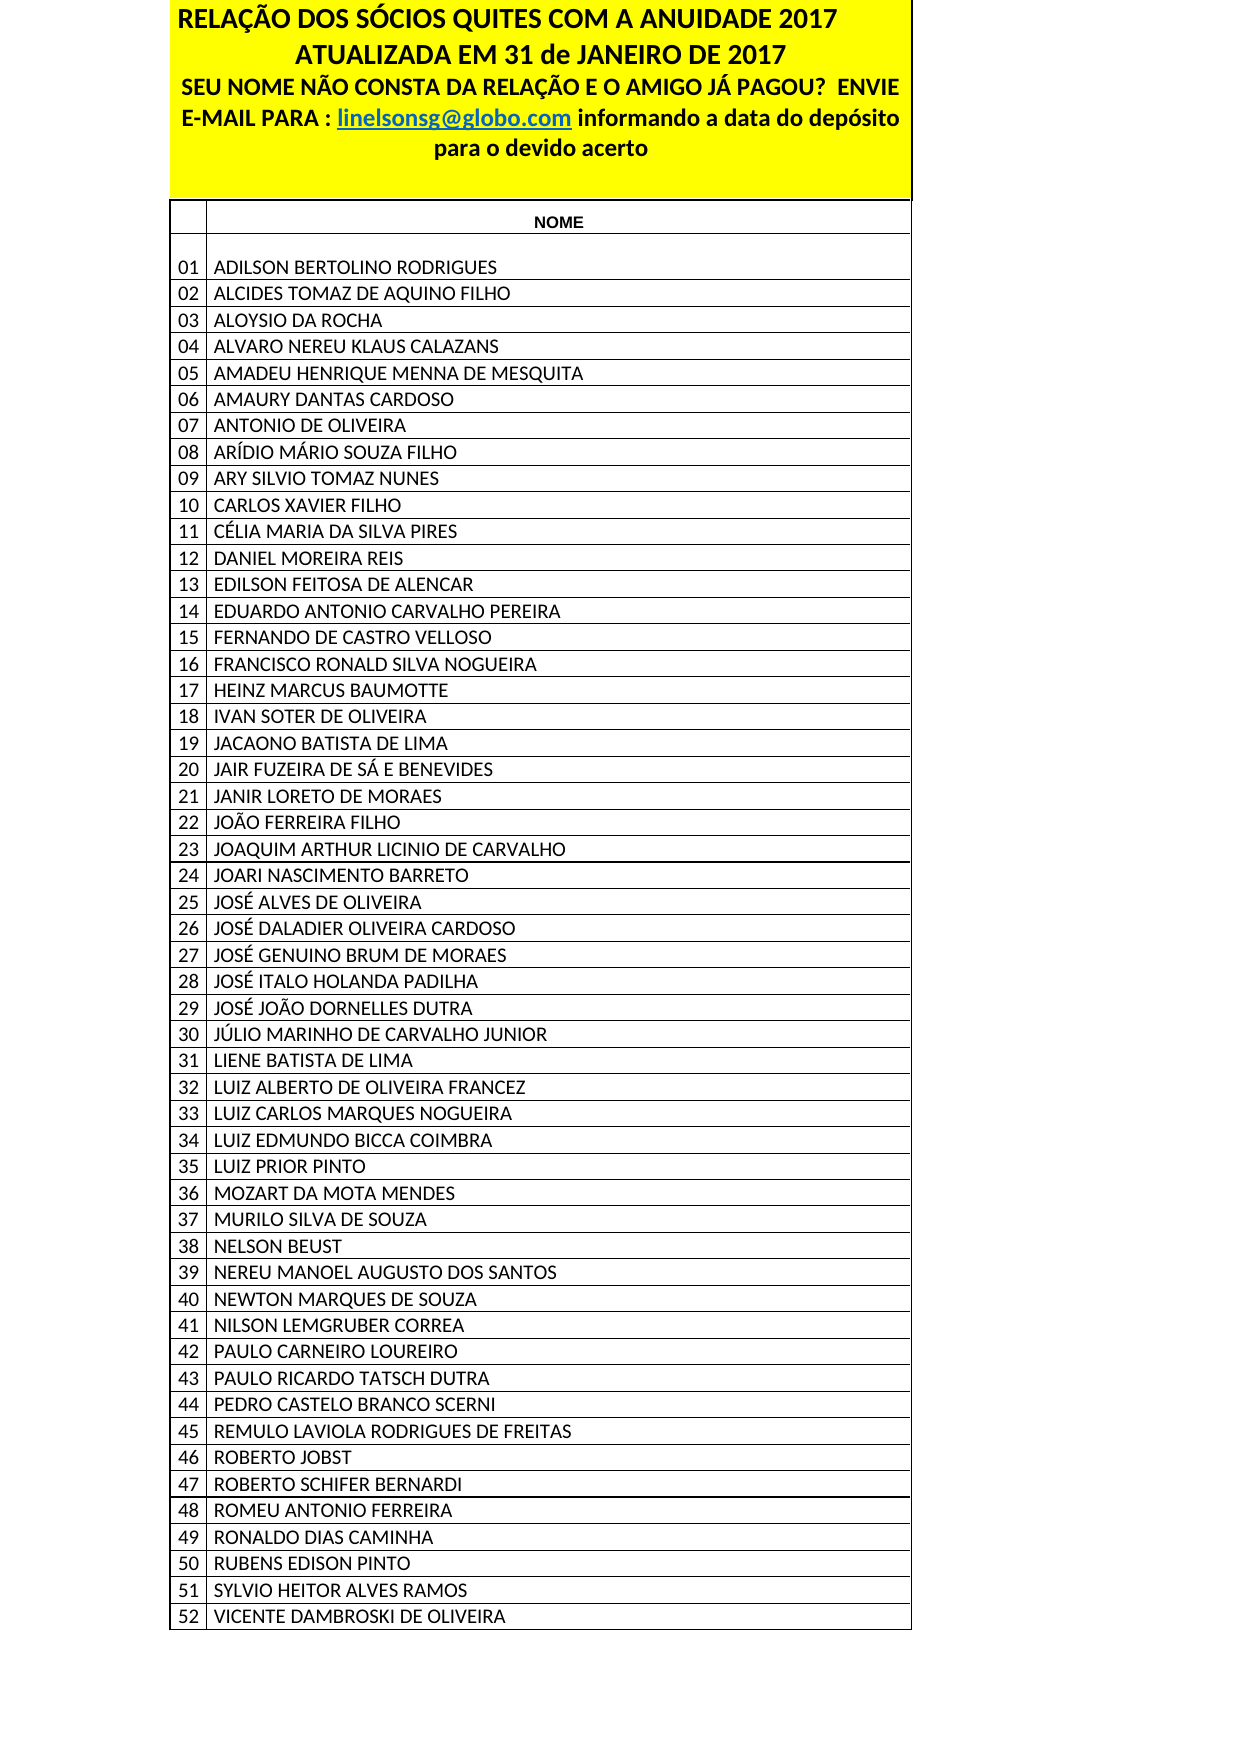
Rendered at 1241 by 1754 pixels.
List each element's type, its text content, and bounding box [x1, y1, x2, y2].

table_cell 09 [171, 466, 206, 491]
table_cell ROBERTO JOBST [207, 1444, 911, 1470]
table_cell 45 [171, 1418, 206, 1443]
table_cell 32 [171, 1074, 206, 1099]
table_cell 50 [171, 1551, 206, 1576]
table_cell 36 [171, 1180, 206, 1205]
table_cell PAULO CARNEIRO LOUREIRO [207, 1338, 911, 1364]
table_cell LUIZ ALBERTO DE OLIVEIRA FRANCEZ [207, 1073, 911, 1099]
table_cell ARY SILVIO TOMAZ NUNES [207, 465, 911, 491]
table_cell 42 [171, 1339, 206, 1364]
table_cell 19 [171, 730, 206, 756]
table_cell ARÍDIO MÁRIO SOUZA FILHO [207, 438, 911, 464]
table_cell 24 [171, 863, 206, 888]
table_cell 21 [171, 783, 206, 808]
table_cell 41 [171, 1312, 206, 1338]
table_cell JOÃO FERREIRA FILHO [207, 809, 911, 835]
table_cell ALVARO NEREU KLAUS CALAZANS [207, 332, 911, 359]
table_cell LIENE BATISTA DE LIMA [207, 1047, 911, 1073]
table_cell EDUARDO ANTONIO CARVALHO PEREIRA [207, 597, 911, 623]
table_cell FRANCISCO RONALD SILVA NOGUEIRA [207, 650, 911, 676]
table_cell 04 [171, 333, 206, 359]
table_cell LUIZ CARLOS MARQUES NOGUEIRA [207, 1100, 911, 1126]
table_cell 46 [171, 1445, 206, 1470]
table_cell PAULO RICARDO TATSCH DUTRA [207, 1364, 911, 1391]
table_cell 27 [171, 942, 206, 967]
table_cell 07 [171, 413, 206, 438]
table_cell 23 [171, 836, 206, 861]
table_cell [171, 234, 206, 254]
table_cell JOSÉ ALVES DE OLIVEIRA [207, 888, 911, 914]
table_cell SYLVIO HEITOR ALVES RAMOS [207, 1576, 911, 1602]
table_cell JOARI NASCIMENTO BARRETO [207, 861, 911, 888]
table_cell AMAURY DANTAS CARDOSO [207, 385, 911, 412]
table_cell CÉLIA MARIA DA SILVA PIRES [207, 518, 911, 544]
table_cell ROBERTO SCHIFER BERNARDI [207, 1470, 911, 1496]
table_cell JAIR FUZEIRA DE SÁ E BENEVIDES [207, 756, 911, 782]
table_cell 52 [171, 1604, 206, 1629]
table_cell 05 [171, 360, 206, 385]
table_cell 29 [171, 995, 206, 1020]
table_cell 26 [171, 915, 206, 941]
table_cell DANIEL MOREIRA REIS [207, 544, 911, 570]
table_cell 47 [171, 1471, 206, 1496]
table_cell JANIR LORETO DE MORAES [207, 782, 911, 808]
table_cell 02 [171, 280, 206, 306]
table_cell NILSON LEMGRUBER CORREA [207, 1311, 911, 1338]
table_cell 12 [171, 545, 206, 570]
table_cell NELSON BEUST [207, 1232, 911, 1258]
table_cell ANTONIO DE OLIVEIRA [207, 412, 911, 438]
table_cell 51 [171, 1577, 206, 1602]
table_cell IVAN SOTER DE OLIVEIRA [207, 703, 911, 729]
table_cell HEINZ MARCUS BAUMOTTE [207, 676, 911, 703]
table_cell MURILO SILVA DE SOUZA [207, 1205, 911, 1232]
table_cell JOAQUIM ARTHUR LICINIO DE CARVALHO [207, 835, 911, 861]
table_cell 44 [171, 1392, 206, 1417]
table_cell 38 [171, 1233, 206, 1258]
table_cell 10 [171, 492, 206, 517]
table_cell 35 [171, 1154, 206, 1179]
table_cell FERNANDO DE CASTRO VELLOSO [207, 623, 911, 650]
table_cell 17 [171, 677, 206, 703]
table_cell ALOYSIO DA ROCHA [207, 306, 911, 332]
table_cell 20 [171, 757, 206, 782]
table_cell 14 [171, 598, 206, 623]
table_cell 16 [171, 651, 206, 676]
table_cell 33 [171, 1101, 206, 1126]
table_cell LUIZ PRIOR PINTO [207, 1153, 911, 1179]
table_cell 25 [171, 889, 206, 914]
table_cell ADILSON BERTOLINO RODRIGUES [207, 254, 911, 279]
table_cell 28 [171, 968, 206, 994]
table_cell 08 [171, 439, 206, 464]
table_cell CARLOS XAVIER FILHO [207, 491, 911, 517]
table_cell VICENTE DAMBROSKI DE OLIVEIRA [207, 1603, 911, 1629]
table_cell MOZART DA MOTA MENDES [207, 1179, 911, 1205]
table_cell 39 [171, 1259, 206, 1285]
table_cell JOSÉ JOÃO DORNELLES DUTRA [207, 994, 911, 1020]
table_cell 48 [171, 1498, 206, 1523]
table_cell 18 [171, 704, 206, 729]
table_cell NOME [207, 199, 911, 232]
table_cell 31 [171, 1048, 206, 1073]
table_cell REMULO LAVIOLA RODRIGUES DE FREITAS [207, 1417, 911, 1443]
table_cell [171, 201, 206, 232]
table_cell RUBENS EDISON PINTO [207, 1550, 911, 1576]
table_cell ALCIDES TOMAZ DE AQUINO FILHO [207, 279, 911, 306]
table_cell 11 [171, 519, 206, 544]
table_cell 06 [171, 386, 206, 412]
table_cell PEDRO CASTELO BRANCO SCERNI [207, 1391, 911, 1417]
table_cell [207, 233, 911, 254]
table_cell 37 [171, 1206, 206, 1232]
table_cell JACAONO BATISTA DE LIMA [207, 729, 911, 756]
table_cell 34 [171, 1127, 206, 1152]
table_cell 03 [171, 307, 206, 332]
table_cell 43 [171, 1365, 206, 1391]
table_cell LUIZ EDMUNDO BICCA COIMBRA [207, 1126, 911, 1152]
table_cell RONALDO DIAS CAMINHA [207, 1523, 911, 1549]
table_cell JÚLIO MARINHO DE CARVALHO JUNIOR [207, 1020, 911, 1047]
table_cell JOSÉ DALADIER OLIVEIRA CARDOSO [207, 914, 911, 941]
table_cell JOSÉ GENUINO BRUM DE MORAES [207, 941, 911, 967]
table_cell 49 [171, 1524, 206, 1549]
table_cell ROMEU ANTONIO FERREIRA [207, 1496, 911, 1523]
table_cell EDILSON FEITOSA DE ALENCAR [207, 570, 911, 597]
table_cell 13 [171, 571, 206, 597]
table_header RELAÇÃO DOS SÓCIOS QUITES COM A ANUIDADE 2017 ATUALIZADA EM 31 de JANEIRO DE 2017 SEU NOME NÃO CONSTA DA RELAÇÃO E O AMIGO JÁ PAGOU? ENVIE E-MAIL PARA : linelsonsg@globo.com informando a data do depósito para o devido acerto [170, 0, 911, 198]
table_cell 22 [171, 810, 206, 835]
table_cell JOSÉ ITALO HOLANDA PADILHA [207, 967, 911, 994]
table_cell 15 [171, 624, 206, 650]
table_cell NEWTON MARQUES DE SOUZA [207, 1285, 911, 1311]
table_cell NEREU MANOEL AUGUSTO DOS SANTOS [207, 1258, 911, 1285]
table_cell 01 [171, 254, 206, 279]
table_cell AMADEU HENRIQUE MENNA DE MESQUITA [207, 359, 911, 385]
table_cell 30 [171, 1021, 206, 1047]
table_cell 40 [171, 1286, 206, 1311]
